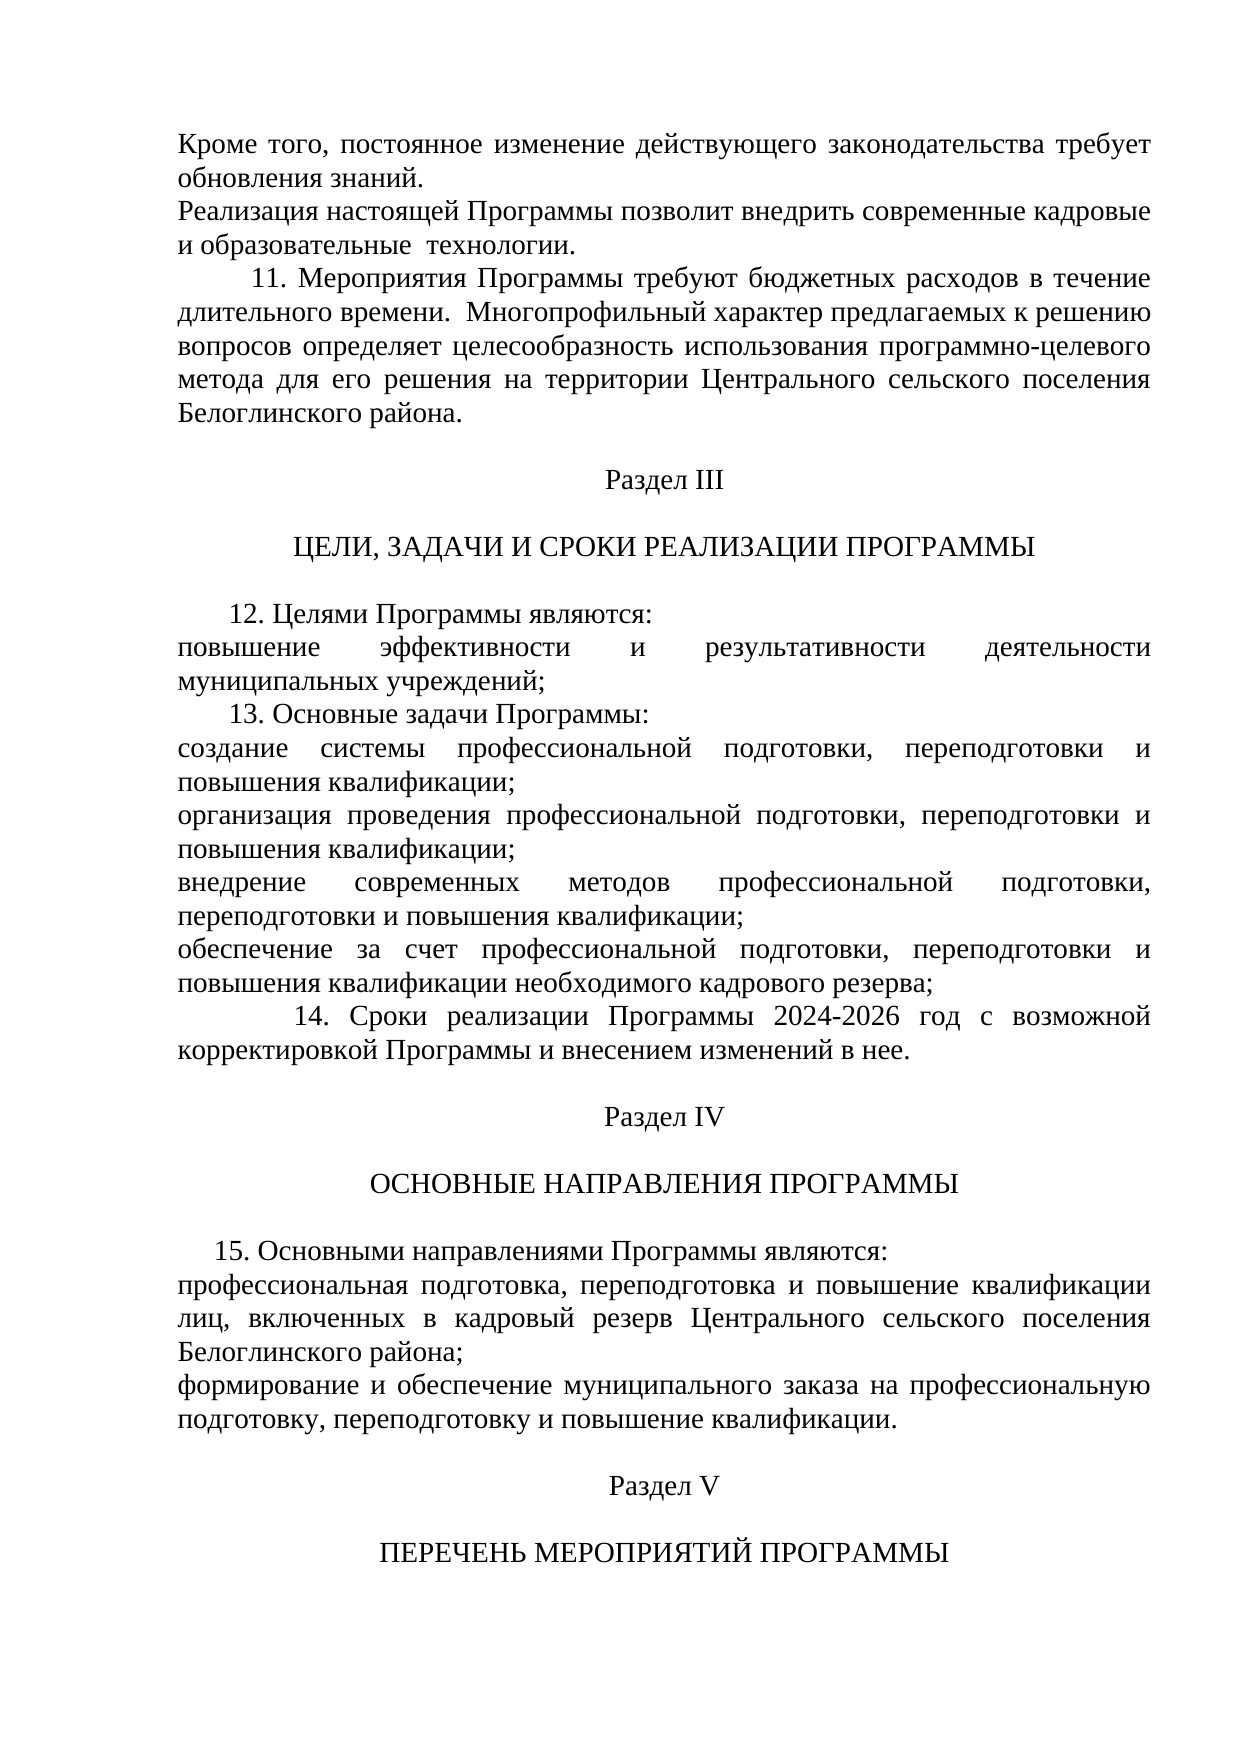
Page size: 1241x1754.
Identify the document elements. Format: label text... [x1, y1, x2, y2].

text обеспечение за счет профессиональной подготовки, переподготовки и повышения квалификации необходимого кадрового резерва; [177, 931, 1152, 998]
text 15. Основными направлениями Программы являются: [177, 1233, 1152, 1267]
text Реализация настоящей Программы позволит внедрить современные кадровые и образовательные технологии. [177, 193, 1152, 261]
text создание системы профессиональной подготовки, переподготовки и повышения квалификации; [177, 730, 1152, 797]
text 12. Целями Программы являются: [177, 596, 1152, 629]
text ПЕРЕЧЕНЬ МЕРОПРИЯТИЙ ПРОГРАММЫ [177, 1535, 1152, 1569]
text Раздел III [177, 462, 1152, 495]
text Раздел IV [177, 1099, 1152, 1133]
text профессиональная подготовка, переподготовка и повышение квалификации лиц, включенных в кадровый резерв Центрального сельского поселения Белоглинского района; [177, 1267, 1152, 1367]
text организация проведения профессиональной подготовки, переподготовки и повышения квалификации; [177, 797, 1152, 864]
text повышение эффективности и результативности деятельности муниципальных учреждений; [177, 629, 1152, 697]
text Раздел V [177, 1468, 1152, 1502]
text ЦЕЛИ, ЗАДАЧИ И СРОКИ РЕАЛИЗАЦИИ ПРОГРАММЫ [177, 529, 1152, 562]
text Кроме того, постоянное изменение действующего законодательства требует обновления знаний. [177, 126, 1152, 193]
text внедрение современных методов профессиональной подготовки, переподготовки и повышения квалификации; [177, 864, 1152, 931]
text формирование и обеспечение муниципального заказа на профессиональную подготовку, переподготовку и повышение квалификации. [177, 1367, 1152, 1434]
text 11. Мероприятия Программы требуют бюджетных расходов в течение длительного времени. Многопрофильный характер предлагаемых к решению вопросов определяет целесообразность использования программно-целевого метода для его решения на территории Центрального сельского поселения Белоглинского района. [177, 261, 1152, 428]
text ОСНОВНЫЕ НАПРАВЛЕНИЯ ПРОГРАММЫ [177, 1166, 1152, 1200]
text 13. Основные задачи Программы: [177, 697, 1152, 730]
text 14. Сроки реализации Программы 2024-2026 год с возможной корректировкой Программы и внесением изменений в нее. [177, 998, 1152, 1066]
